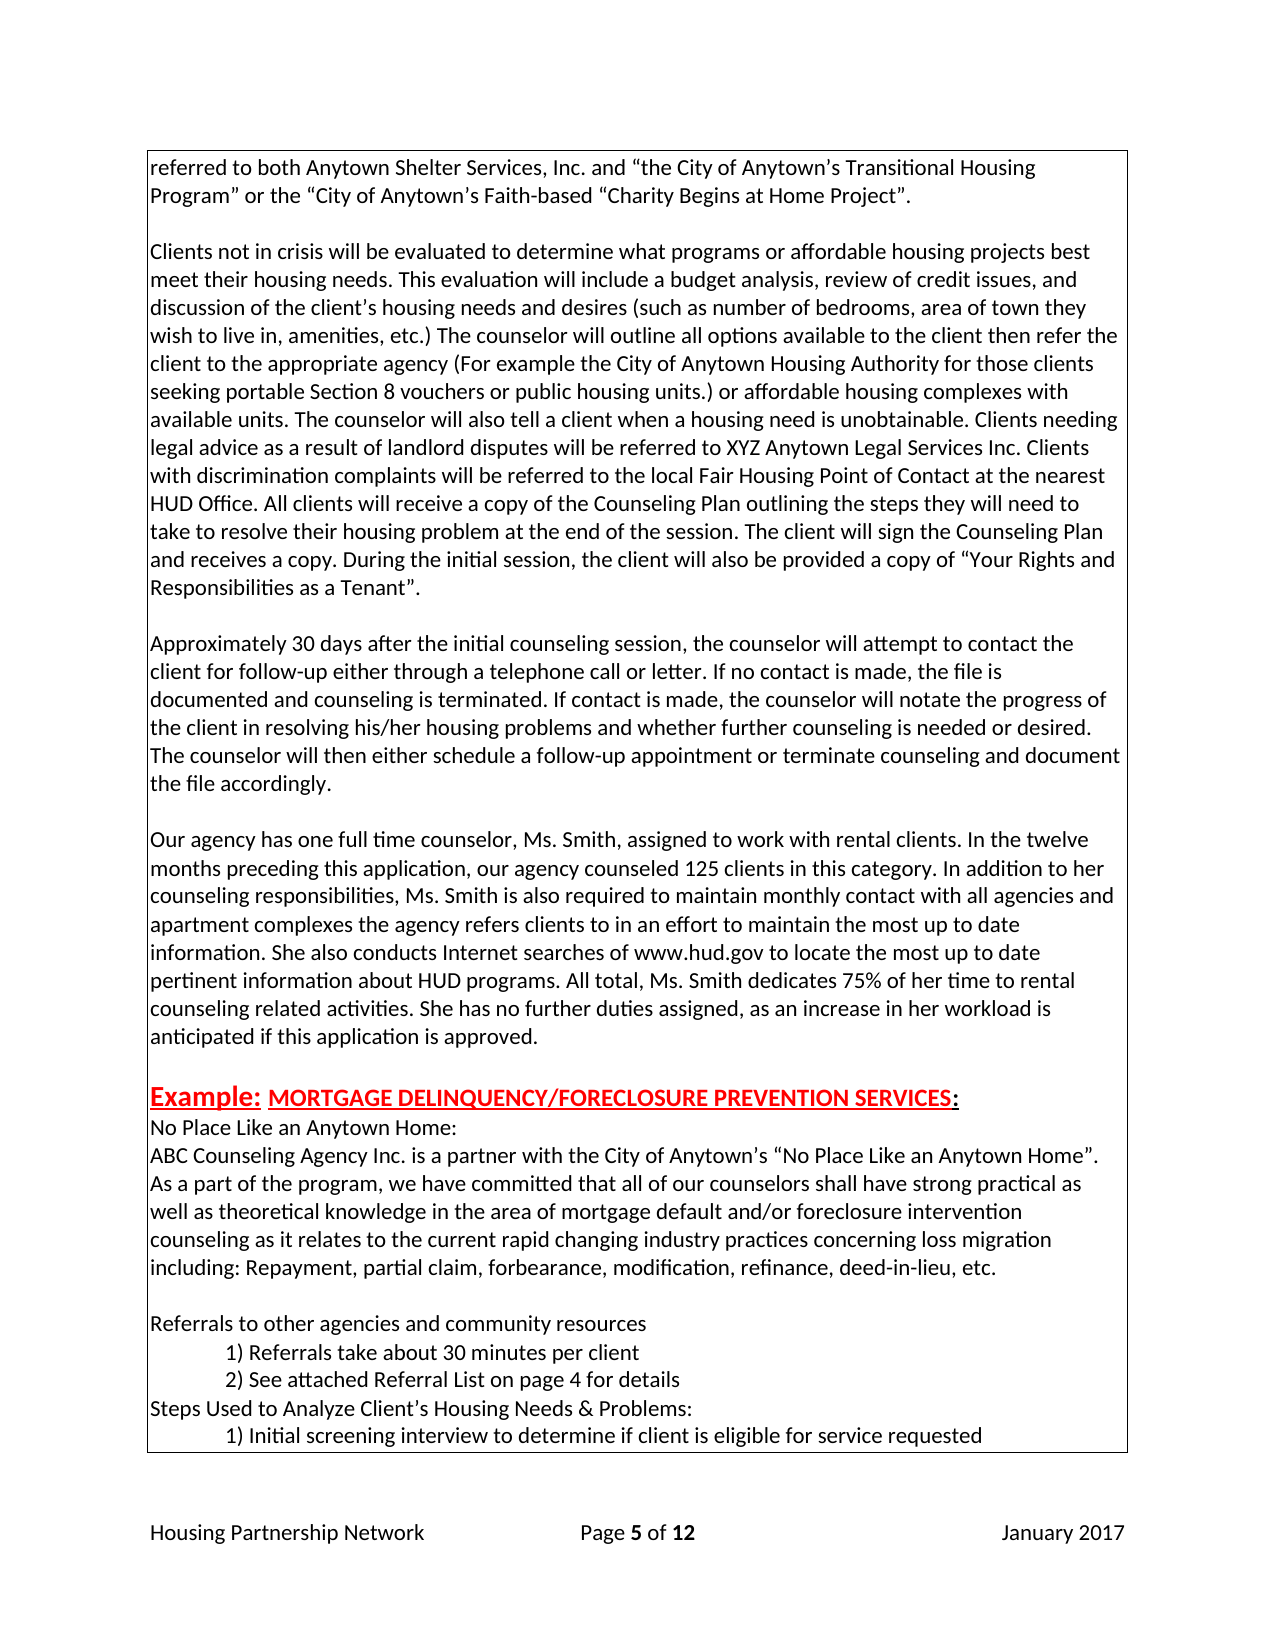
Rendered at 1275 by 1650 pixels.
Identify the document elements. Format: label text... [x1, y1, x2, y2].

text Example: MORTGAGE DELINQUENCY/FORECLOSURE PREVENTION SERVICES: [150, 1078, 1125, 1113]
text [148, 151, 1127, 209]
text ABC Counseling Agency Inc. is a partner with the City of Anytown’s “No Place Like an Anytown Home”. As a part of the program, we have committed that all of our counselors shall have strong practical as well as theoretical knowledge in the area of mortgage default and/or foreclosure intervention counseling as it relates to the current rapid changing industry practices concerning loss migration including: Repayment, partial claim, forbearance, modification, refinance, deed-in-lieu, etc. [150, 1141, 1125, 1282]
text No Place Like an Anytown Home: [150, 1113, 1125, 1141]
text Clients not in crisis will be evaluated to determine what programs or affordable housing projects best meet their housing needs. This evaluation will include a budget analysis, review of credit issues, and discussion of the client’s housing needs and desires (such as number of bedrooms, area of town they wish to live in, amenities, etc.) The counselor will outline all options available to the client then refer the client to the appropriate agency (For example the City of Anytown Housing Authority for those clients seeking portable Section 8 vouchers or public housing units.) or affordable housing complexes with available units. The counselor will also tell a client when a housing need is unobtainable. Clients needing legal advice as a result of landlord disputes will be referred to XYZ Anytown Legal Services Inc. Clients with discrimination complaints will be referred to the local Fair Housing Point of Contact at the nearest HUD Office. All clients will receive a copy of the Counseling Plan outlining the steps they will need to take to resolve their housing problem at the end of the session. The client will sign the Counseling Plan and receives a copy. During the initial session, the client will also be provided a copy of “Your Rights and Responsibilities as a Tenant”. [150, 237, 1125, 601]
text 1) Referrals take about 30 minutes per client [150, 1338, 1125, 1366]
text 1) Initial screening interview to determine if client is eligible for service requested [148, 1418, 1127, 1452]
text Approximately 30 days after the initial counseling session, the counselor will attempt to contact the client for follow-up either through a telephone call or letter. If no contact is made, the file is documented and counseling is terminated. If contact is made, the counselor will notate the progress of the client in resolving his/her housing problems and whether further counseling is needed or desired. The counselor will then either schedule a follow-up appointment or terminate counseling and document the file accordingly. [150, 629, 1125, 798]
text Referrals to other agencies and community resources [150, 1309, 1125, 1338]
text 2) See attached Referral List on page 4 for details [150, 1366, 1125, 1394]
text Steps Used to Analyze Client’s Housing Needs & Problems: [150, 1394, 1125, 1418]
text Our agency has one full time counselor, Ms. Smith, assigned to work with rental clients. In the twelve months preceding this application, our agency counseled 125 clients in this category. In addition to her counseling responsibilities, Ms. Smith is also required to maintain monthly contact with all agencies and apartment complexes the agency refers clients to in an effort to maintain the most up to date information. She also conducts Internet searches of www.hud.gov to locate the most up to date pertinent information about HUD programs. All total, Ms. Smith dedicates 75% of her time to rental counseling related activities. She has no further duties assigned, as an increase in her workload is anticipated if this application is approved. [150, 826, 1125, 1050]
